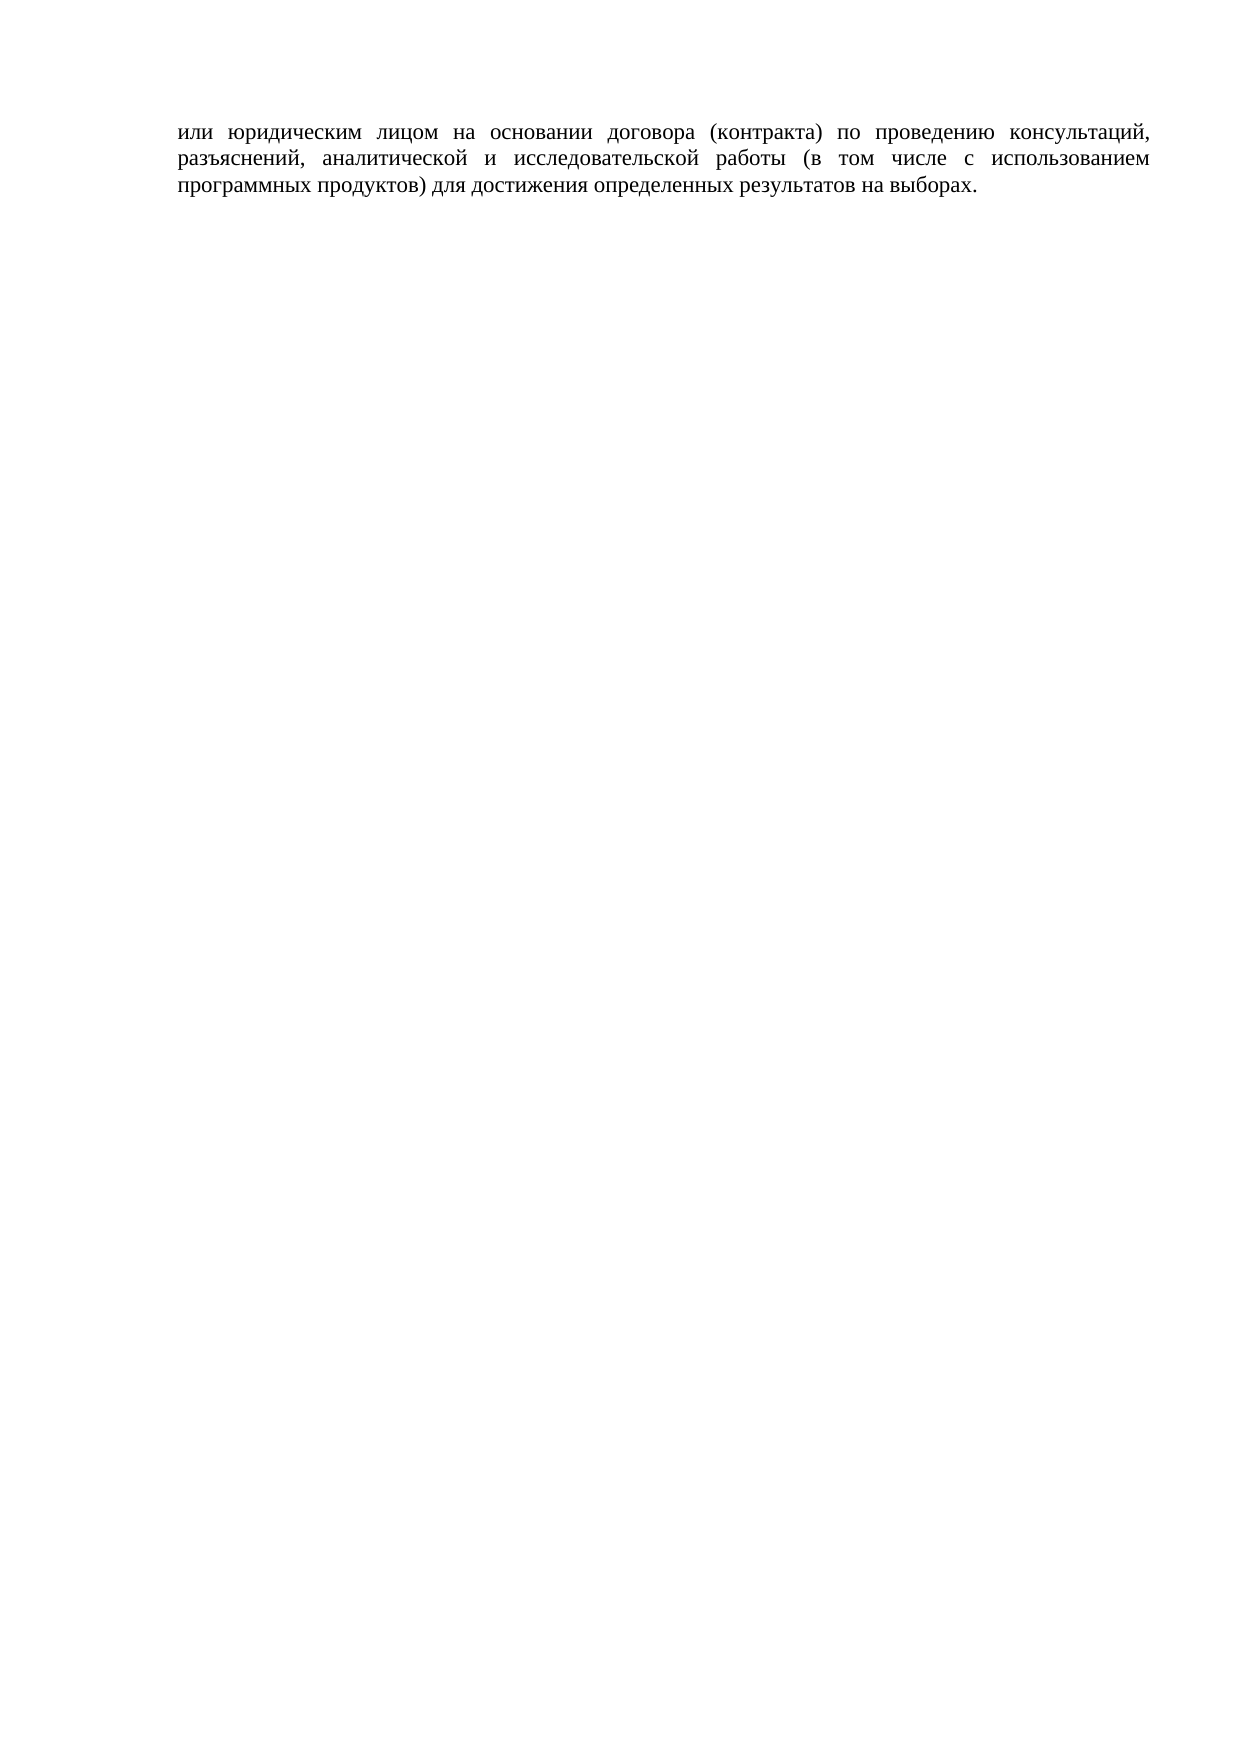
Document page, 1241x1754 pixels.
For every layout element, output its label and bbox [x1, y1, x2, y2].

text [177, 118, 1152, 197]
